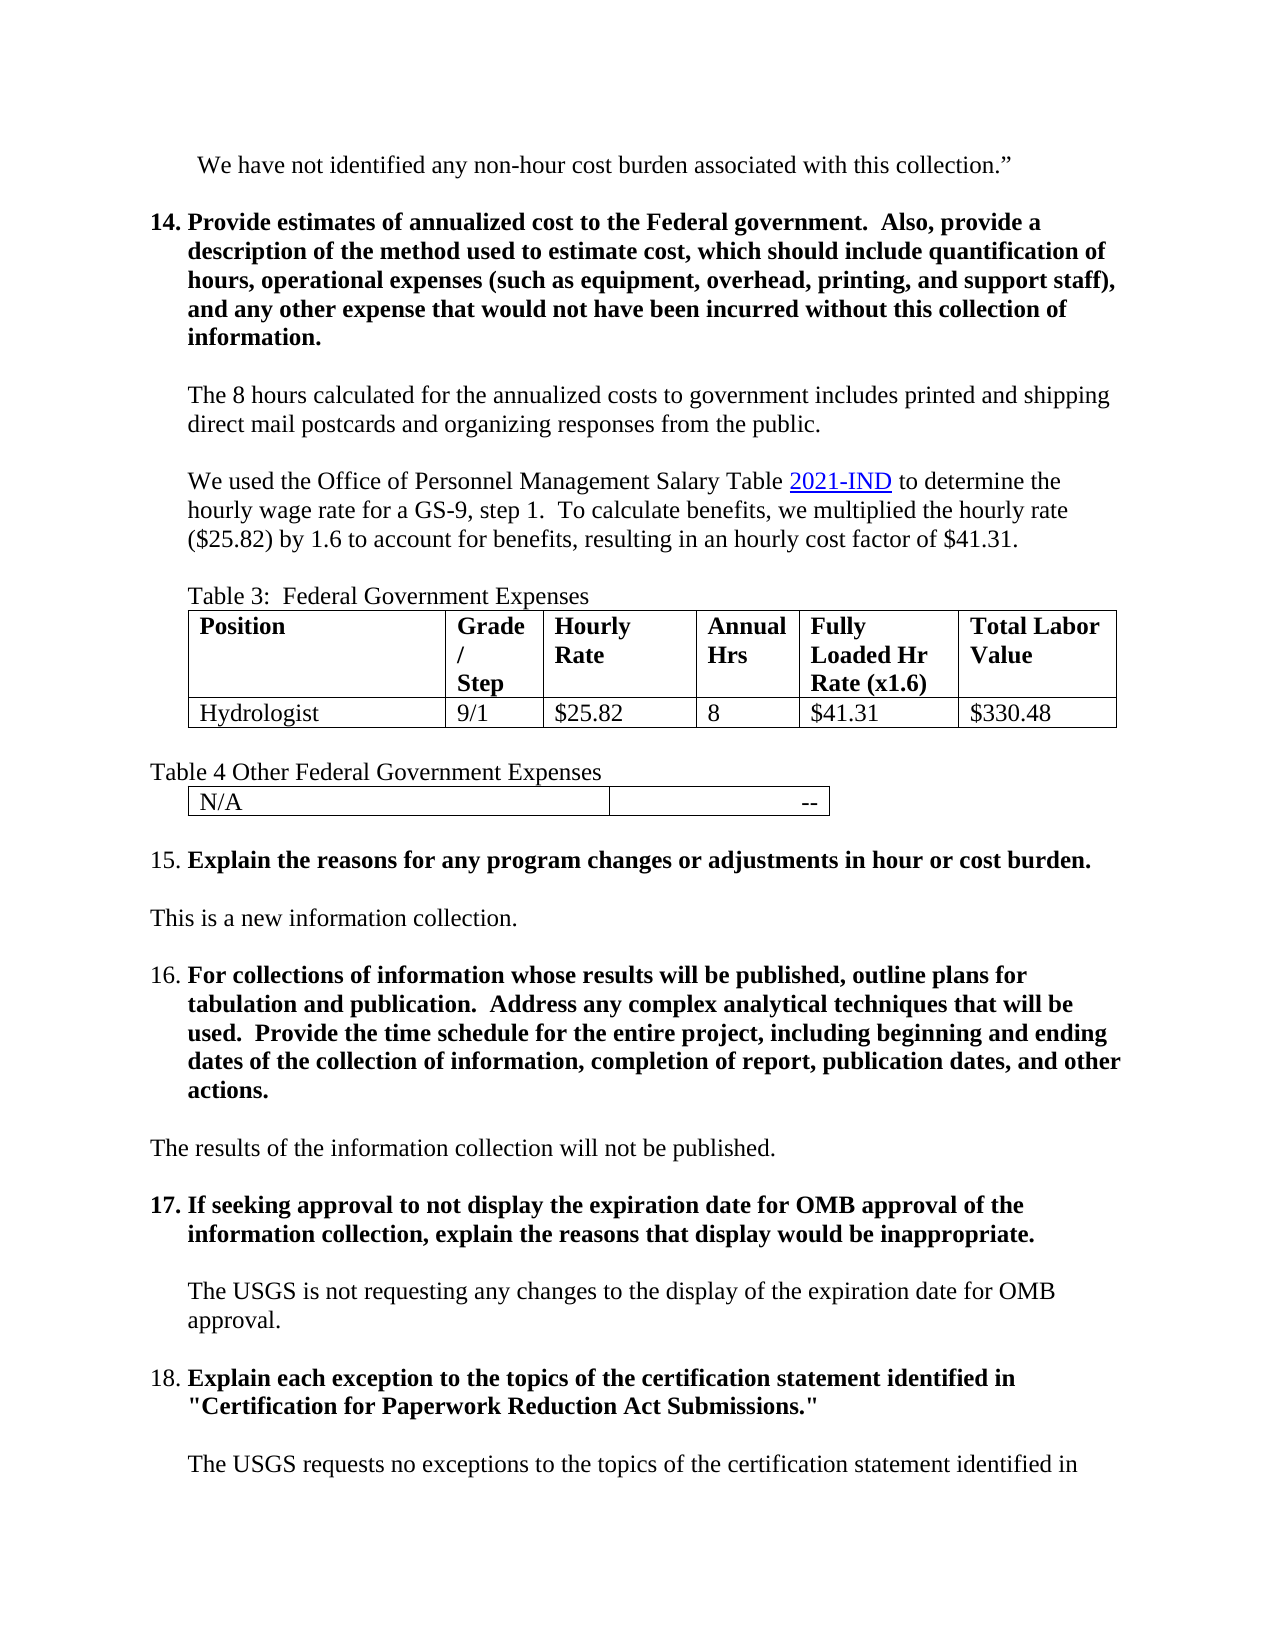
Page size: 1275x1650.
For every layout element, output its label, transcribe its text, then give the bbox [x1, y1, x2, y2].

table_header Grade/ Step [446, 611, 543, 697]
table_header Position [189, 611, 445, 697]
text 18. Explain each exception to the topics of the certification statement identified in "Certification for Paperwork Reduction Act Submissions." [150, 1363, 1125, 1420]
text Table 4 Other Federal Government Expenses [150, 757, 1125, 786]
text 17. If seeking approval to not display the expiration date for OMB approval of the information collection, explain the reasons that display would be inappropriate. [150, 1190, 1125, 1248]
text This is a new information collection. [150, 903, 1125, 931]
text We used the Office of Personnel Management Salary Table 2021-IND to determine the hourly wage rate for a GS-9, step 1. To calculate benefits, we multiplied the hourly rate ($25.82) by 1.6 to account for benefits, resulting in an hourly cost factor of $41.31. [187, 466, 1125, 552]
text We have not identified any non-hour cost burden associated with this collection.” [150, 150, 1125, 179]
table_header -- [610, 787, 829, 815]
text The USGS is not requesting any changes to the display of the expiration date for OMB approval. [150, 1276, 1125, 1334]
table_cell 8 [697, 698, 799, 727]
table_header Hourly Rate [544, 611, 696, 697]
text 15. Explain the reasons for any program changes or adjustments in hour or cost burden. [150, 845, 1125, 874]
table_header Total Labor Value [959, 611, 1116, 697]
text The results of the information collection will not be published. [150, 1133, 1125, 1161]
table_header Fully Loaded Hr Rate (x1.6) [800, 611, 958, 697]
text 16. For collections of information whose results will be published, outline plans for tabulation and publication. Address any complex analytical techniques that will be used. Provide the time schedule for the entire project, including beginning and ending dates of the collection of information, completion of report, publication dates, and other actions. [150, 960, 1125, 1104]
text Table 3: Federal Government Expenses [187, 581, 1125, 610]
table_header Annual Hrs [697, 611, 799, 697]
table_cell 9/1 [446, 698, 543, 727]
text 14. Provide estimates of annualized cost to the Federal government. Also, provide a description of the method used to estimate cost, which should include quantification of hours, operational expenses (such as equipment, overhead, printing, and support staff), and any other expense that would not have been incurred without this collection of information. [150, 207, 1125, 351]
table_header N/A [189, 787, 609, 815]
table_cell $330.48 [959, 698, 1116, 727]
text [150, 1449, 1125, 1478]
table_cell $25.82 [544, 698, 696, 727]
table_cell Hydrologist [189, 698, 445, 727]
table_cell $41.31 [800, 698, 958, 727]
text The 8 hours calculated for the annualized costs to government includes printed and shipping direct mail postcards and organizing responses from the public. [150, 380, 1125, 437]
